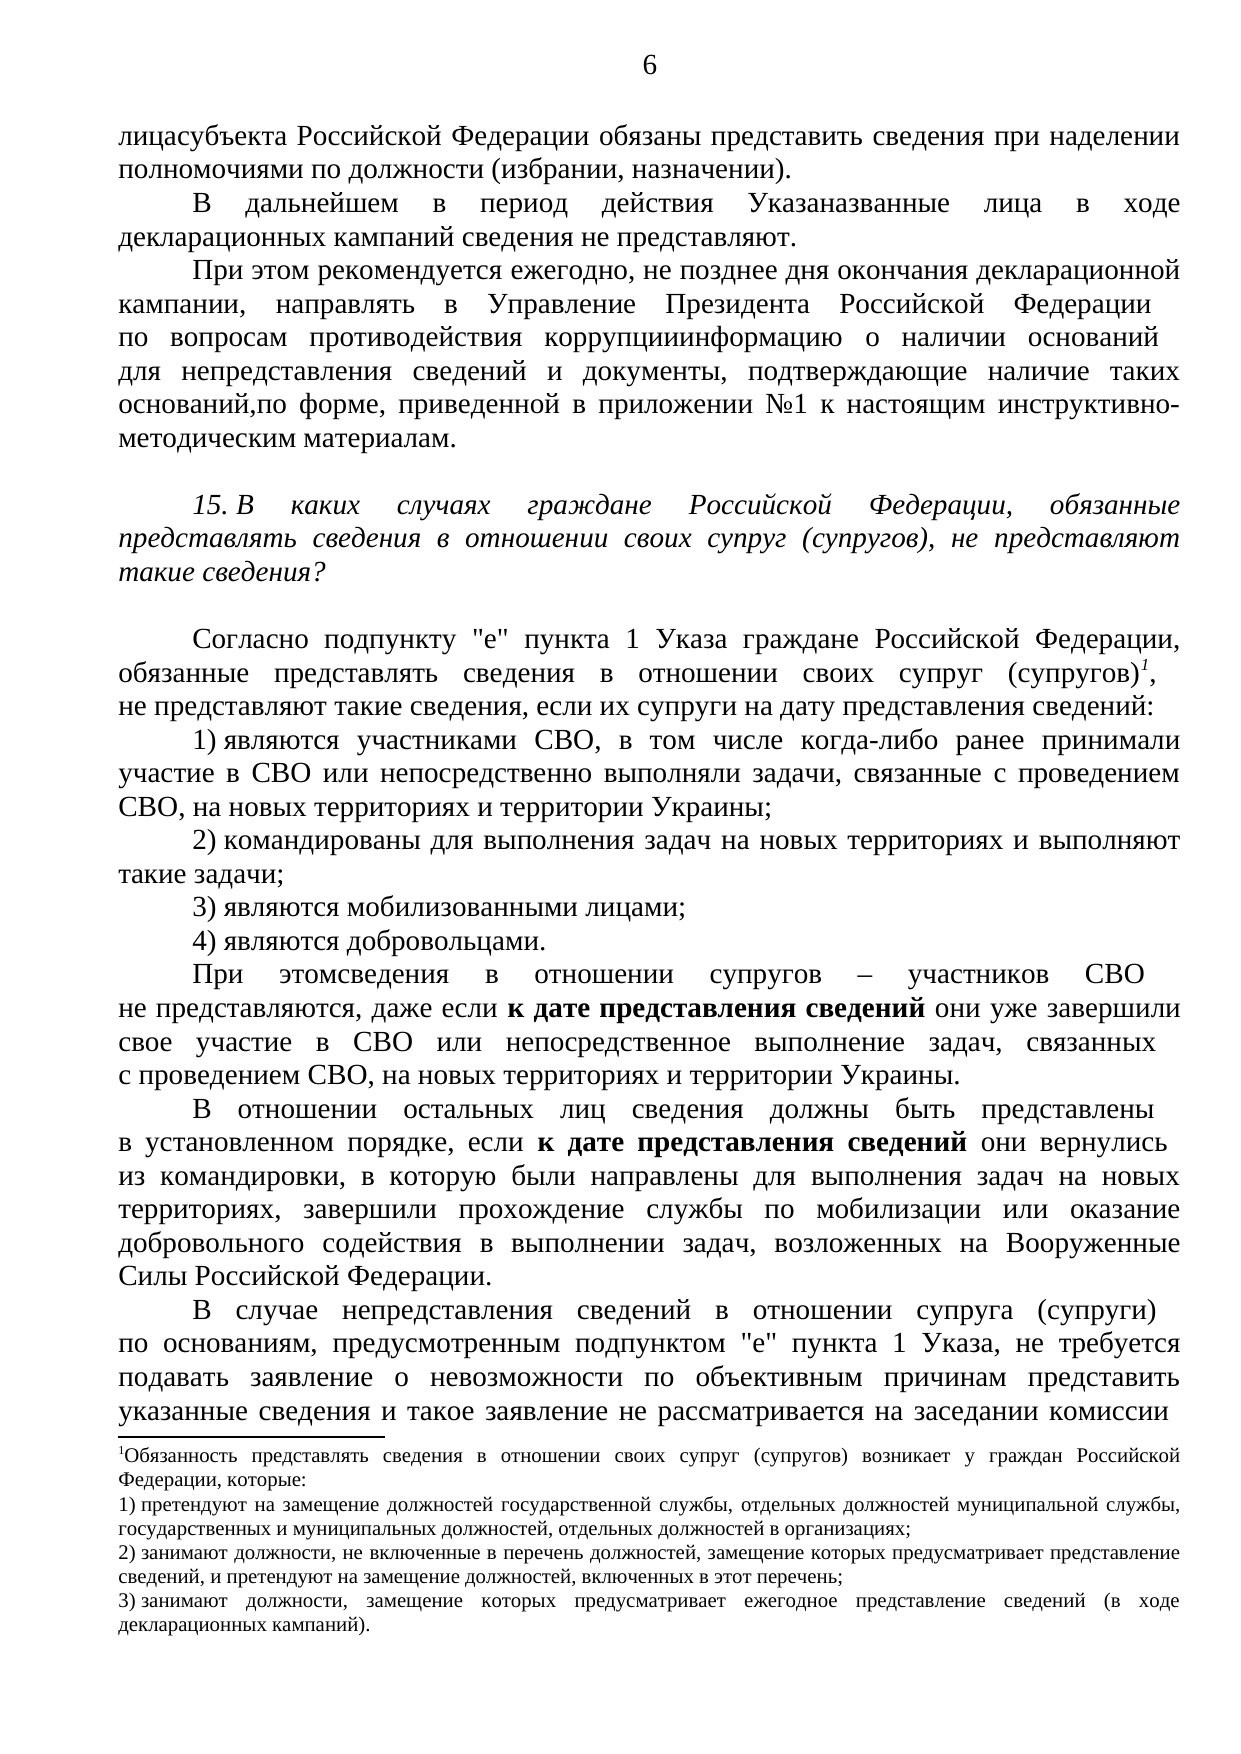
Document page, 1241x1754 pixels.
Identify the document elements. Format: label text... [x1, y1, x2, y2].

text При этомсведения в отношении супругов – участников СВО не представляются, даже если к дате представления сведений они уже завершили свое участие в СВО или непосредственное выполнение задач, связанных с проведением СВО, на новых территориях и территории Украины. [118, 957, 1181, 1091]
text 2) командированы для выполнения задач на новых территориях и выполняют такие задачи; [118, 822, 1181, 889]
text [118, 118, 1181, 185]
list Согласно подпункту "е" пункта 1 Указа граждане Российской Федерации, обязанные представлять сведения в отношении своих супруг (супругов), не представляют такие сведения, если их супруги на дату представления сведений: [118, 621, 1181, 722]
list В дальнейшем в период действия Указаназванные лица в ходе декларационных кампаний сведения не представляют. [118, 185, 1181, 252]
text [118, 1292, 1181, 1426]
text 3) являются мобилизованными лицами; [118, 889, 1181, 923]
text 1) являются участниками СВО, в том числе когда-либо ранее принимали участие в СВО или непосредственно выполняли задачи, связанные с проведением СВО, на новых территориях и территории Украины; [118, 722, 1181, 822]
text 4) являются добровольцами. [118, 923, 1181, 957]
list При этом рекомендуется ежегодно, не позднее дня окончания декларационной кампании, направлять в Управление Президента Российской Федерации по вопросам противодействия коррупцииинформацию о наличии оснований для непредставления сведений и документы, подтверждающие наличие таких оснований,по форме, приведенной в приложении №1 к настоящим инструктивно-методическим материалам. [118, 252, 1181, 453]
text В отношении остальных лиц сведения должны быть представлены в установленном порядке, если к дате представления сведений они вернулись из командировки, в которую были направлены для выполнения задач на новых территориях, завершили прохождение службы по мобилизации или оказание добровольного содействия в выполнении задач, возложенных на Вооруженные Силы Российской Федерации. [118, 1091, 1181, 1292]
list 15. В каких случаях граждане Российской Федерации, обязанные представлять сведения в отношении своих супруг (супругов), не представляют такие сведения? [118, 487, 1181, 588]
